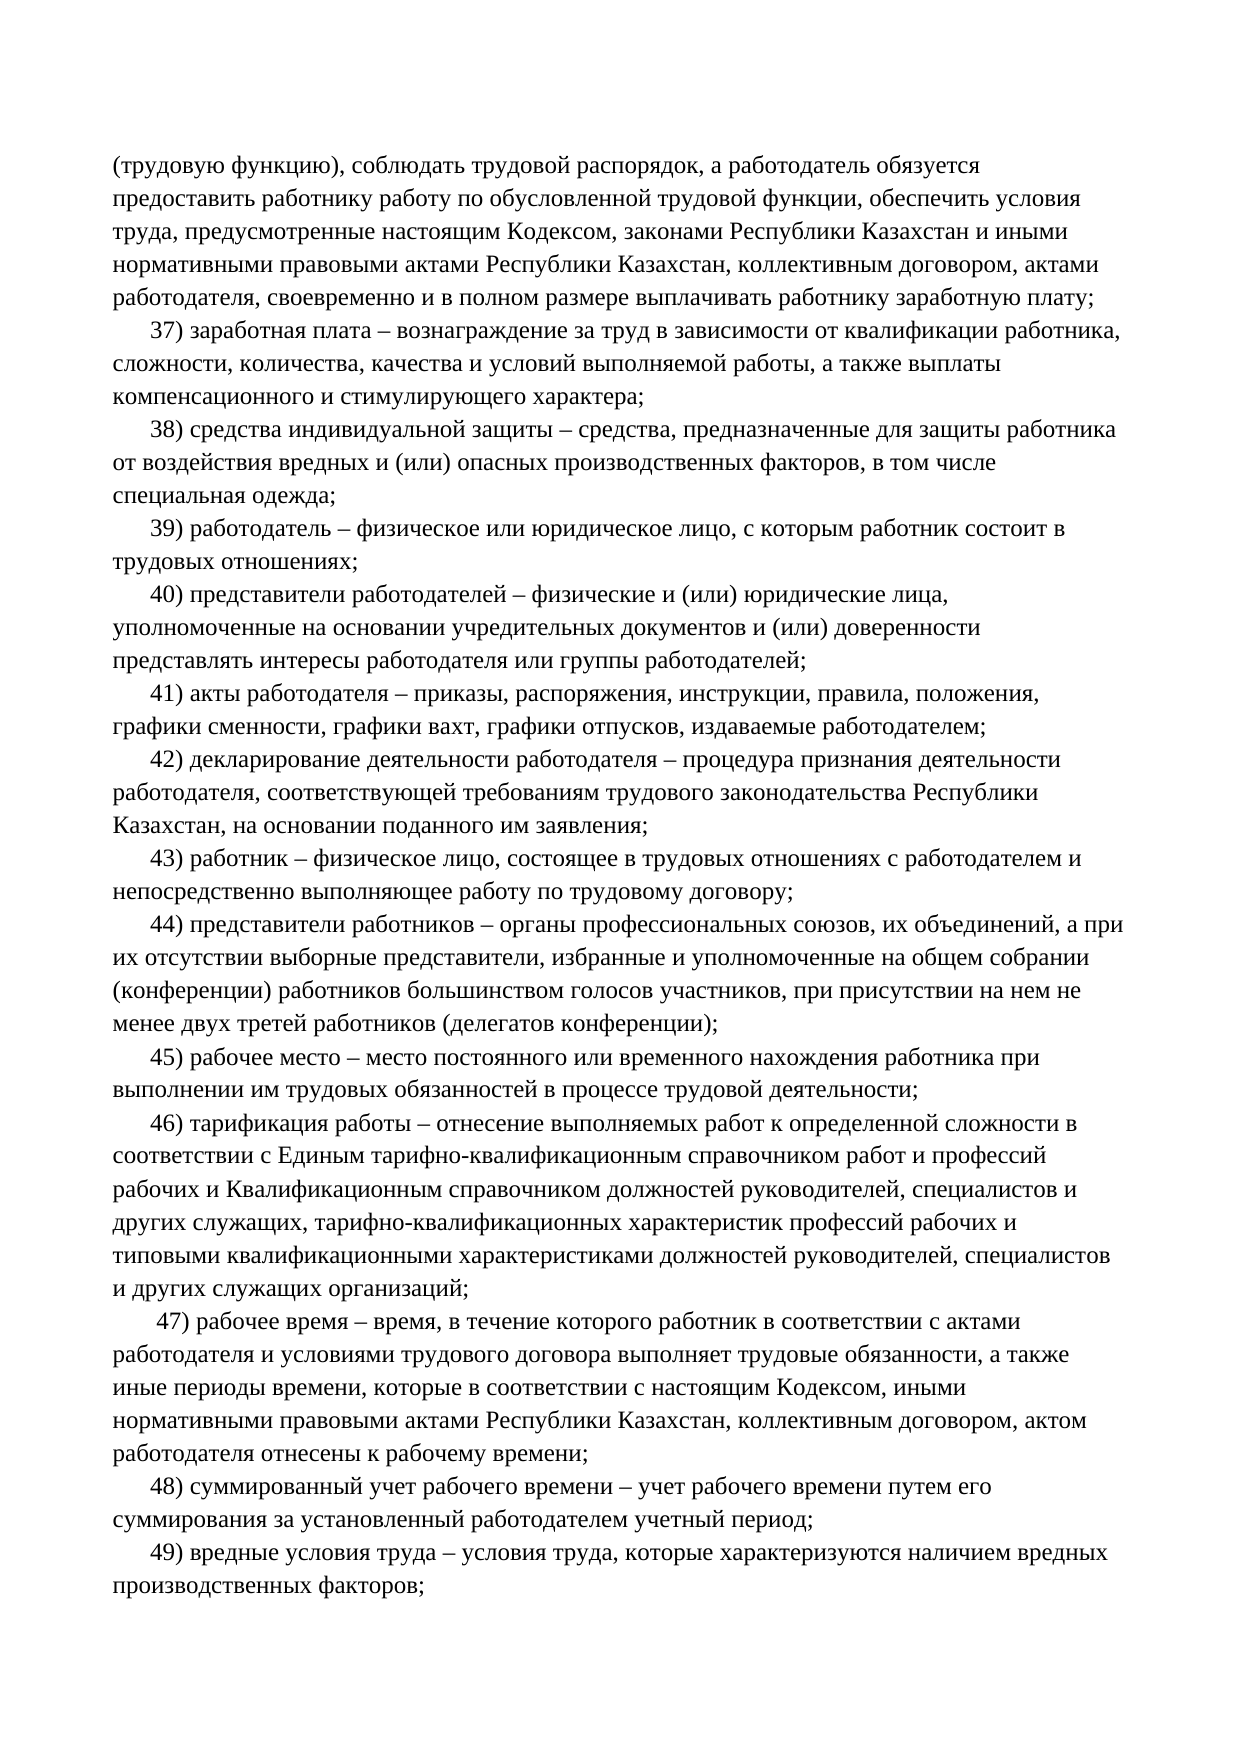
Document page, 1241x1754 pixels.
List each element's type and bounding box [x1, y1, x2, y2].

text [112, 150, 1128, 1599]
